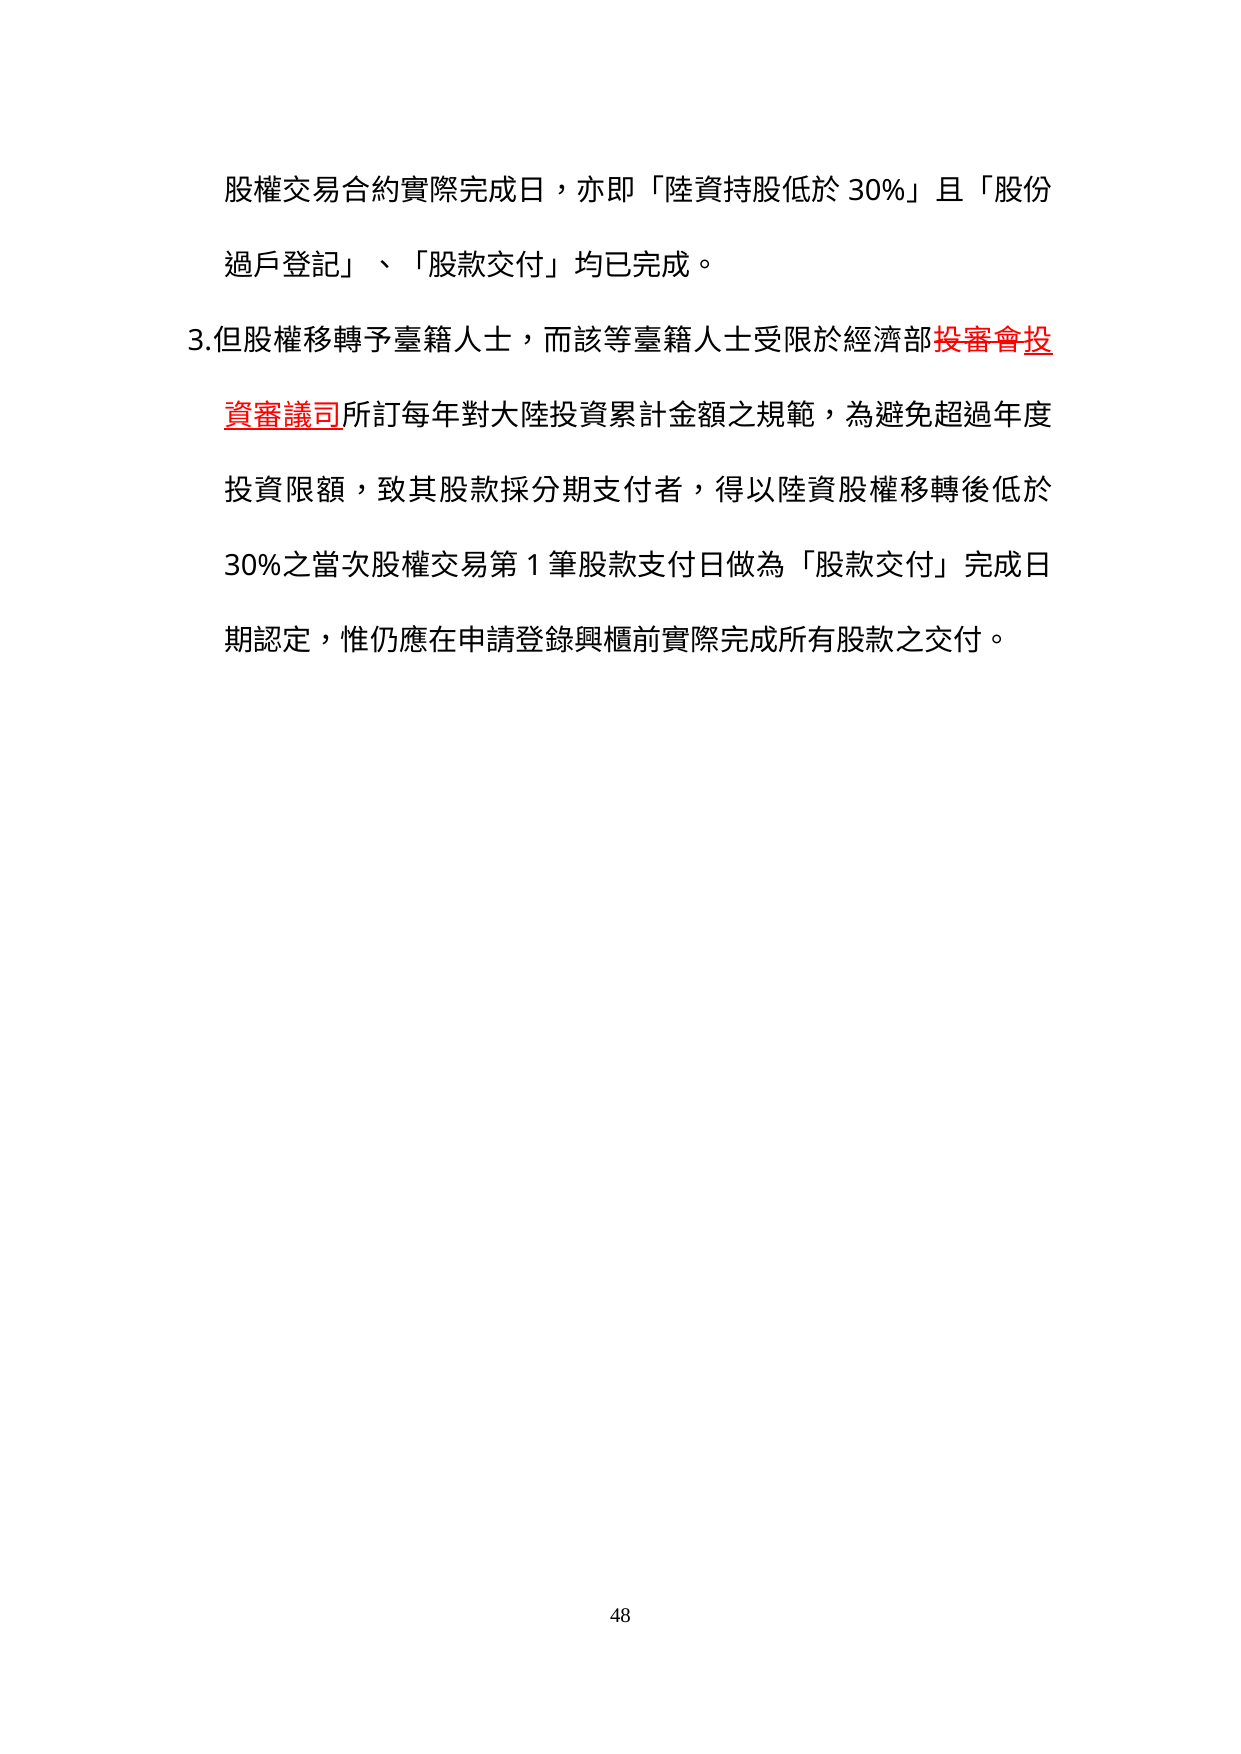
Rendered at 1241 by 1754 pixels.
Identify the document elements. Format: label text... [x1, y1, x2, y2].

text 3.但股權移轉予臺籍人士，而該等臺籍人士受限於經濟部投審會投資審議司所訂每年對大陸投資累計金額之規範，為避免超過年度投資限額，致其股款採分期支付者，得以陸資股權移轉後低於30%之當次股權交易第1筆股款支付日做為「股款交付」完成日期認定，惟仍應在申請登錄興櫃前實際完成所有股款之交付。 [187, 300, 1053, 675]
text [187, 150, 1053, 300]
